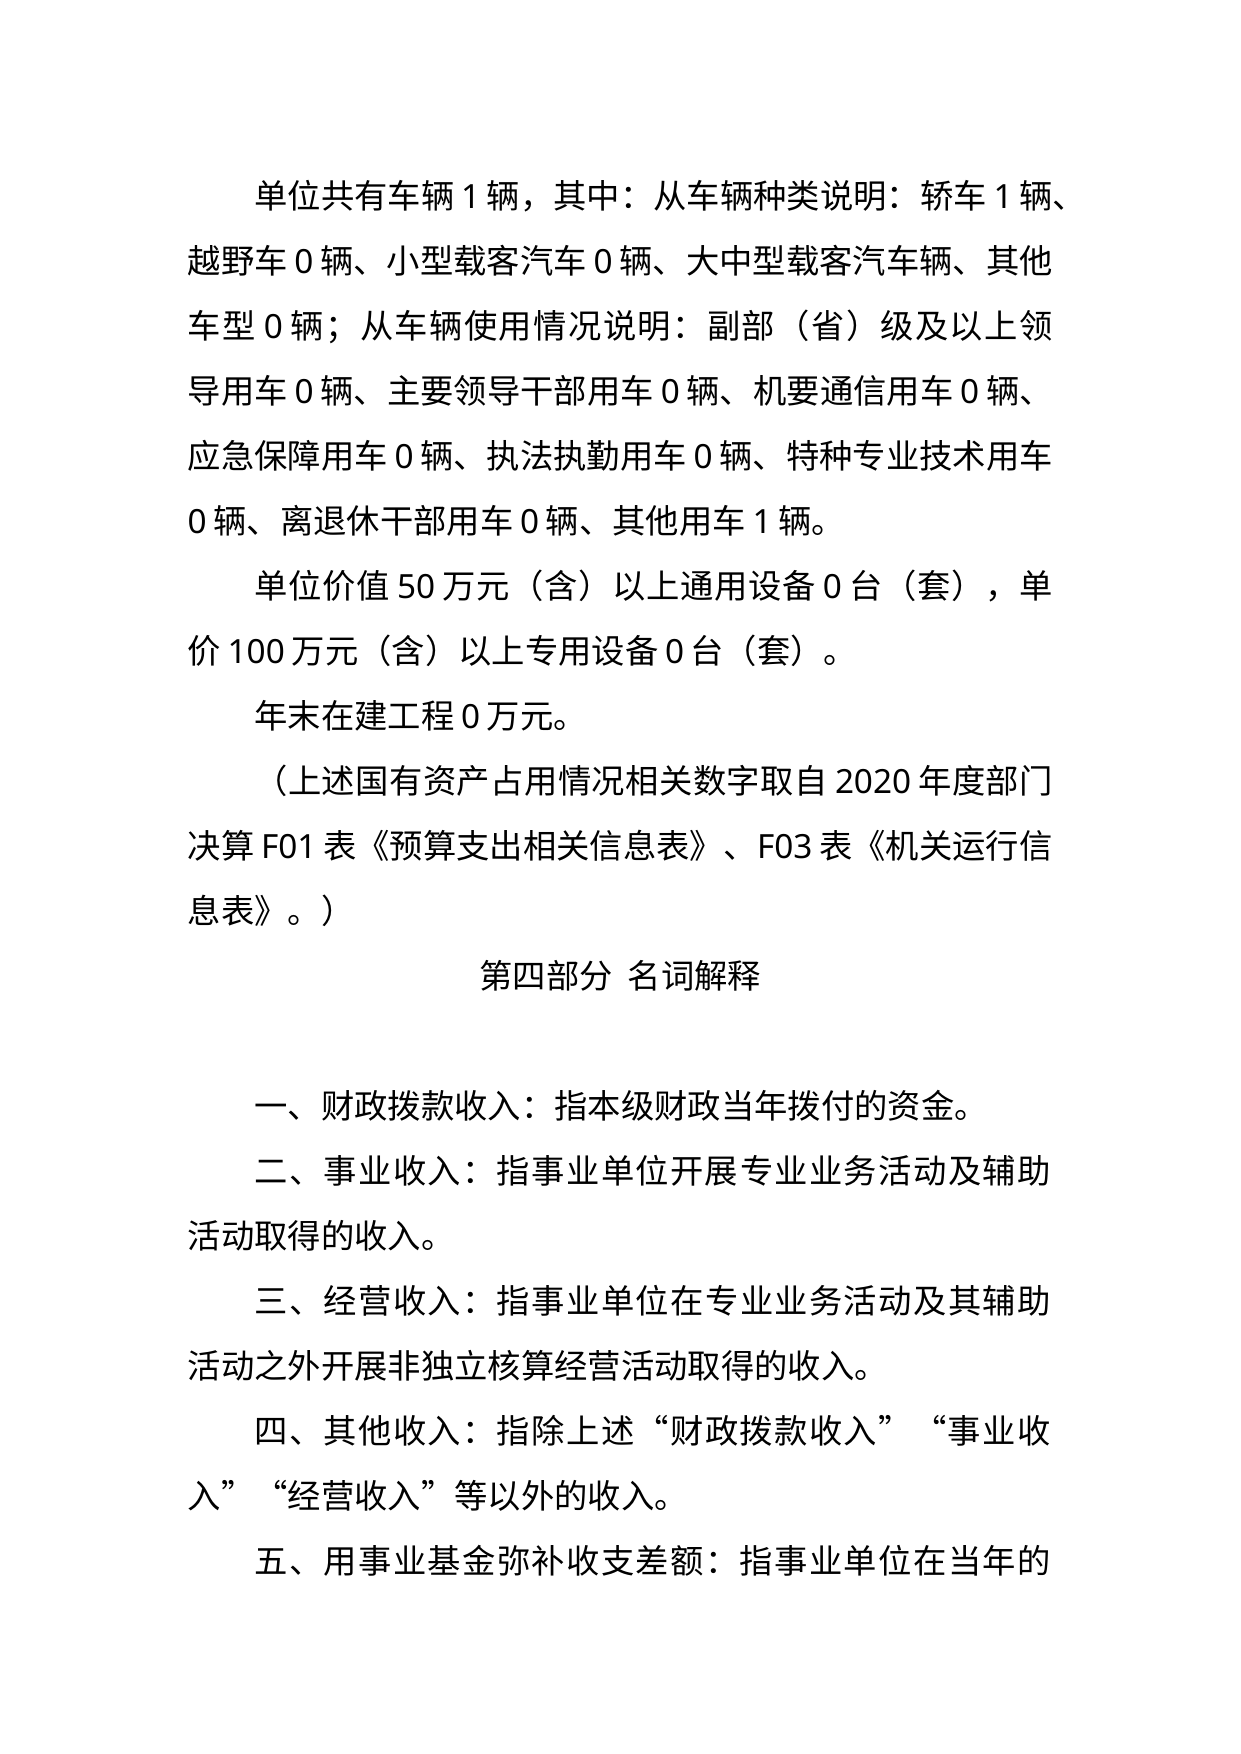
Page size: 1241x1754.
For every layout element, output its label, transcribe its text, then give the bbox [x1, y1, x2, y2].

text 年末在建工程0万元。 [187, 682, 1053, 747]
text 三、经营收入：指事业单位在专业业务活动及其辅助活动之外开展非独立核算经营活动取得的收入。 [187, 1267, 1053, 1397]
text （上述国有资产占用情况相关数字取自2020年度部门决算F01表《预算支出相关信息表》、F03表《机关运行信息表》。） [187, 747, 1053, 942]
text 二、事业收入：指事业单位开展专业业务活动及辅助活动取得的收入。 [187, 1137, 1053, 1267]
text 一、财政拨款收入：指本级财政当年拨付的资金。 [187, 1072, 1053, 1137]
text 单位共有车辆1辆，其中：从车辆种类说明：轿车1辆、越野车0辆、小型载客汽车0辆、大中型载客汽车辆、其他车型0辆；从车辆使用情况说明：副部（省）级及以上领导用车0辆、主要领导干部用车0辆、机要通信用车0辆、应急保障用车0辆、执法执勤用车0辆、特种专业技术用车0辆、离退休干部用车0辆、其他用车1辆。 [187, 162, 1053, 552]
text 第四部分 名词解释 [187, 942, 1053, 1007]
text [187, 1527, 1053, 1592]
text 四、其他收入：指除上述“财政拨款收入”“事业收入”“经营收入”等以外的收入。 [187, 1397, 1053, 1527]
text 单位价值50万元（含）以上通用设备0台（套），单价100万元（含）以上专用设备0台（套）。 [187, 552, 1053, 682]
